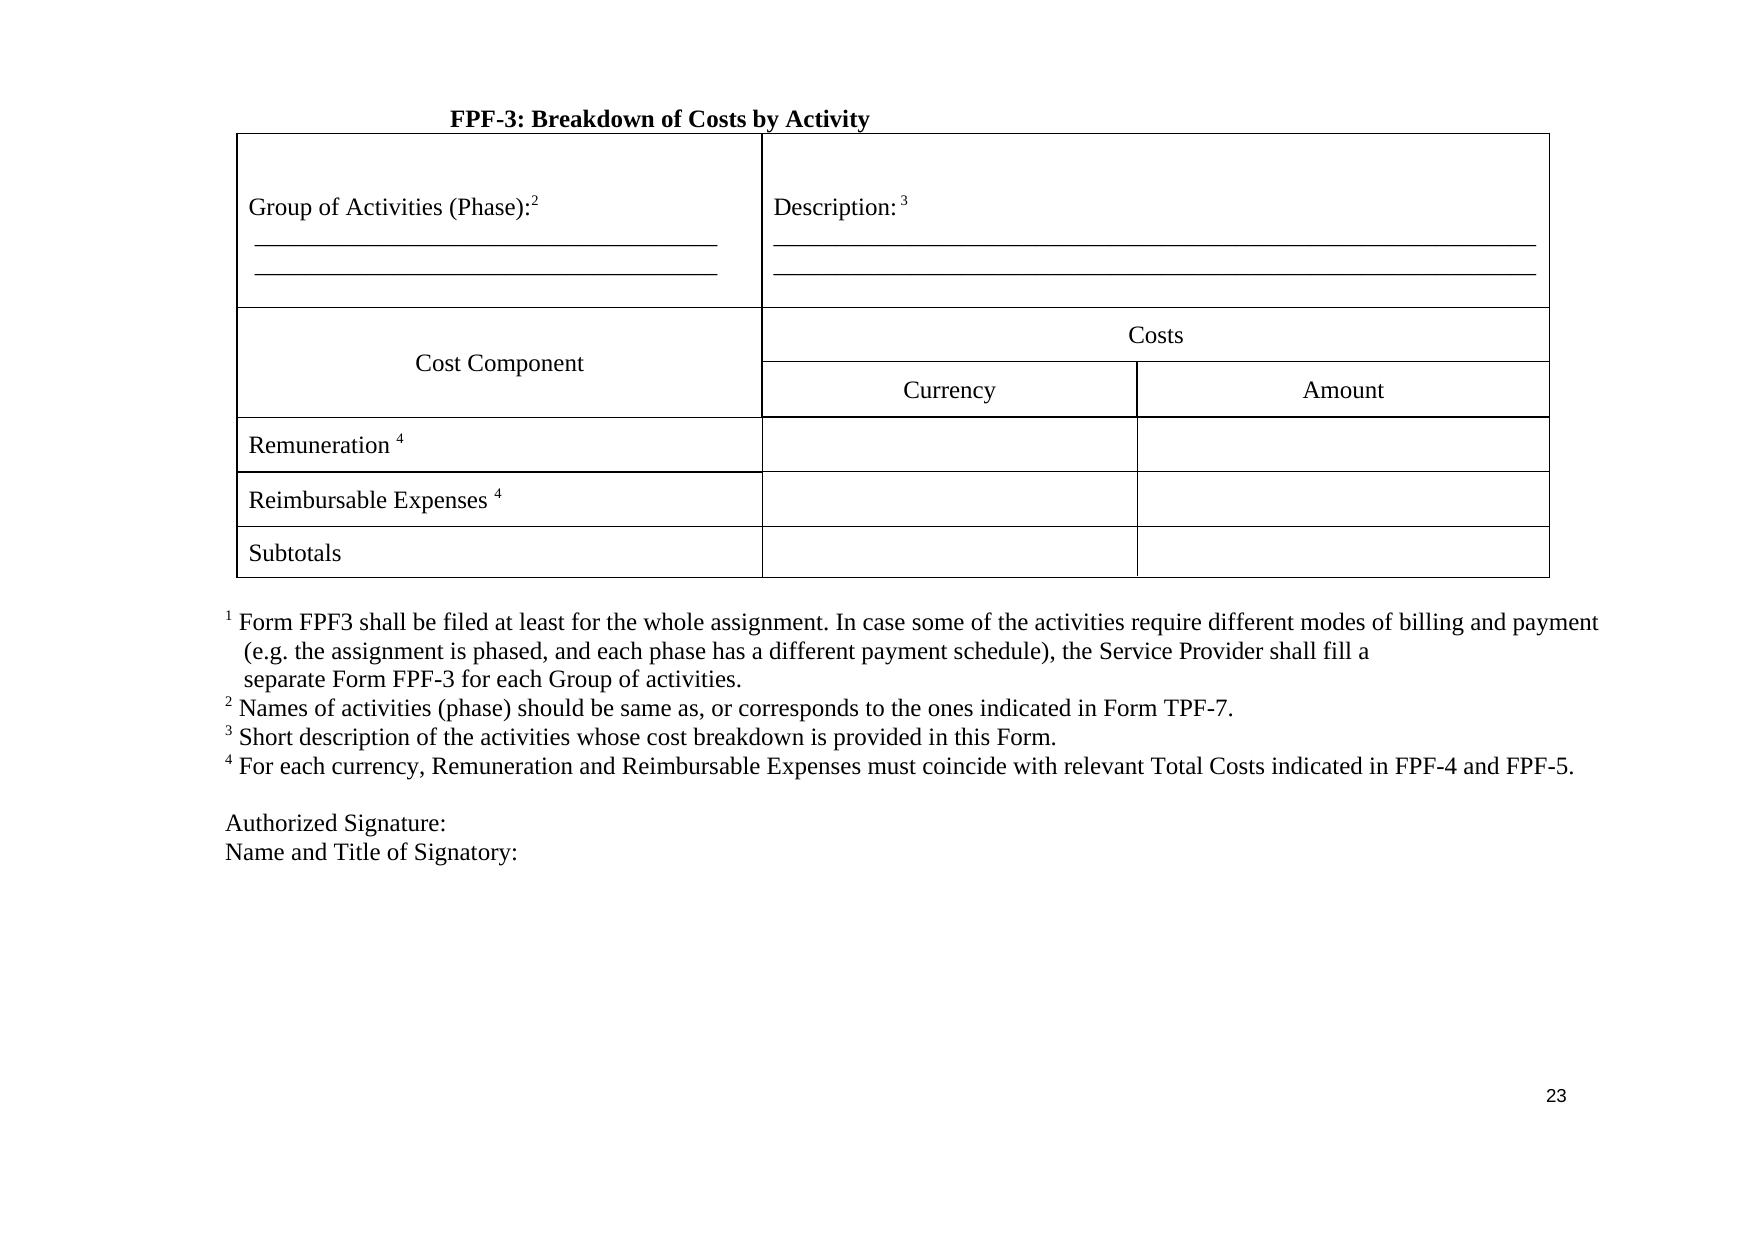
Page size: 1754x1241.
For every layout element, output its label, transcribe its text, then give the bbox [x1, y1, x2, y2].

table_header Group of Activities (Phase):2 _____________________________________ _____________________________________ [238, 134, 761, 307]
text Name and Title of Signatory: [150, 837, 1604, 866]
table_cell Costs [763, 308, 1549, 361]
table_cell [763, 418, 1137, 471]
table_cell [1137, 527, 1549, 577]
text 1 Form FPF3 shall be filed at least for the whole assignment. In case some of the activities require different modes of billing and payment [150, 607, 1604, 636]
text Authorized Signature: [150, 808, 1604, 837]
table_cell Subtotals [238, 527, 762, 577]
table_cell Currency [763, 362, 1136, 416]
table_cell Remuneration 4 [238, 418, 762, 471]
subtitle FPF-3: Breakdown of Costs by Activity [375, 104, 1604, 132]
table_cell Cost Component [238, 308, 761, 416]
text 4 For each currency, Remuneration and Reimbursable Expenses must coincide with relevant Total Costs indicated in FPF-4 and FPF-5. [225, 751, 1604, 779]
table_cell [1138, 472, 1549, 526]
table_header Description: 3 _____________________________________________________________ _____________________________________________________________ [763, 134, 1549, 307]
table_cell Amount [1138, 362, 1549, 416]
text 3 Short description of the activities whose cost breakdown is provided in this Form. [225, 722, 1604, 751]
text 2 Names of activities (phase) should be same as, or corresponds to the ones indicated in Form TPF-7. [225, 693, 1604, 722]
table_cell Reimbursable Expenses 4 [238, 473, 762, 526]
table_cell [1138, 418, 1549, 471]
table_cell [763, 527, 1137, 577]
text (e.g. the assignment is phased, and each phase has a different payment schedule), the Service Provider shall fill a [150, 636, 1604, 664]
table_cell [763, 472, 1137, 526]
text separate Form FPF-3 for each Group of activities. [150, 664, 1604, 693]
